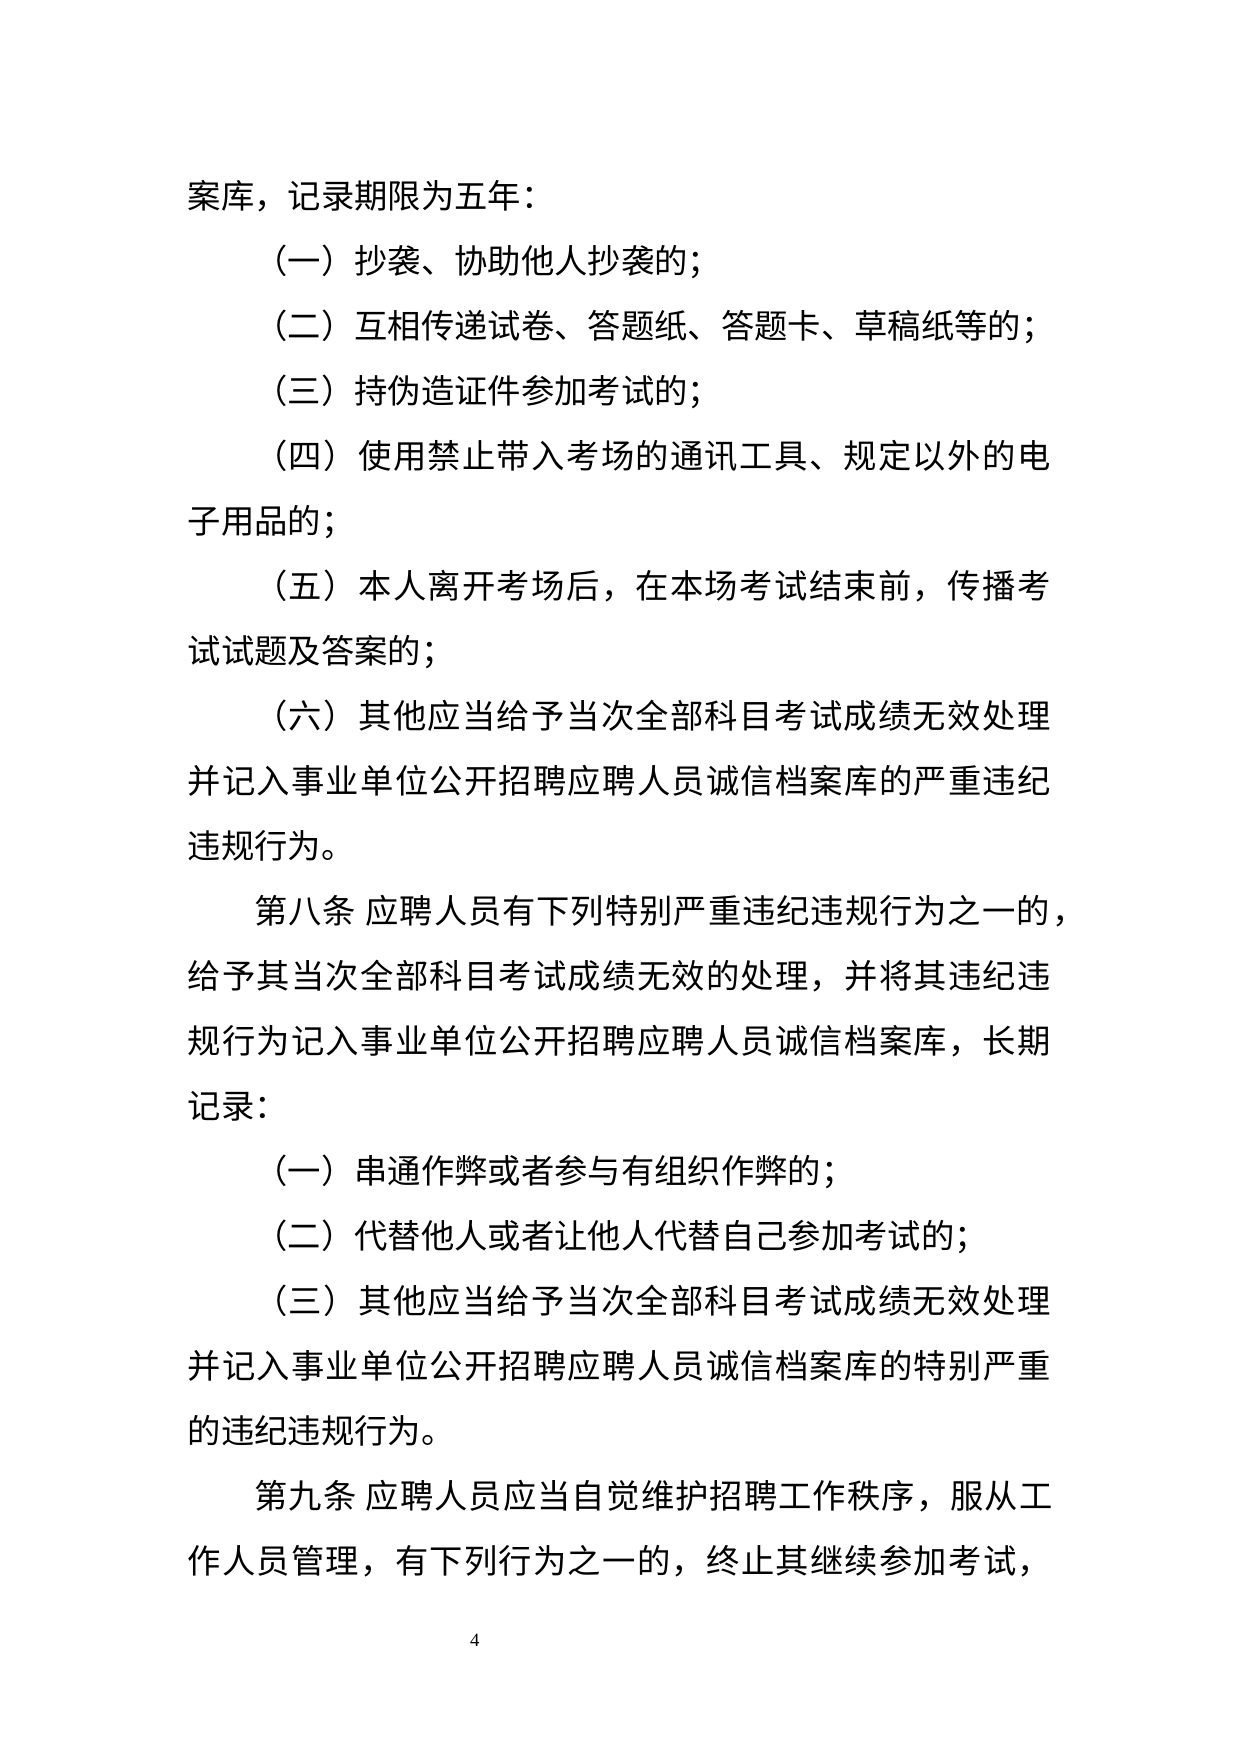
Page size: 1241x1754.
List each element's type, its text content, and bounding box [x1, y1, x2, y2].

text （五）本人离开考场后，在本场考试结束前，传播考试试题及答案的； [187, 552, 1053, 682]
text （二）代替他人或者让他人代替自己参加考试的； [187, 1202, 1053, 1267]
text （三）其他应当给予当次全部科目考试成绩无效处理并记入事业单位公开招聘应聘人员诚信档案库的特别严重的违纪违规行为。 [187, 1267, 1053, 1462]
text （一）抄袭、协助他人抄袭的； [187, 227, 1053, 292]
text 第八条 应聘人员有下列特别严重违纪违规行为之一的，给予其当次全部科目考试成绩无效的处理，并将其违纪违规行为记入事业单位公开招聘应聘人员诚信档案库，长期记录： [187, 877, 1053, 1137]
text （一）串通作弊或者参与有组织作弊的； [187, 1137, 1053, 1202]
text （四）使用禁止带入考场的通讯工具、规定以外的电子用品的； [187, 422, 1053, 552]
text （三）持伪造证件参加考试的； [187, 357, 1053, 422]
text （二）互相传递试卷、答题纸、答题卡、草稿纸等的； [187, 292, 1053, 357]
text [187, 1462, 1053, 1592]
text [187, 162, 1053, 227]
text （六）其他应当给予当次全部科目考试成绩无效处理并记入事业单位公开招聘应聘人员诚信档案库的严重违纪违规行为。 [187, 682, 1053, 877]
